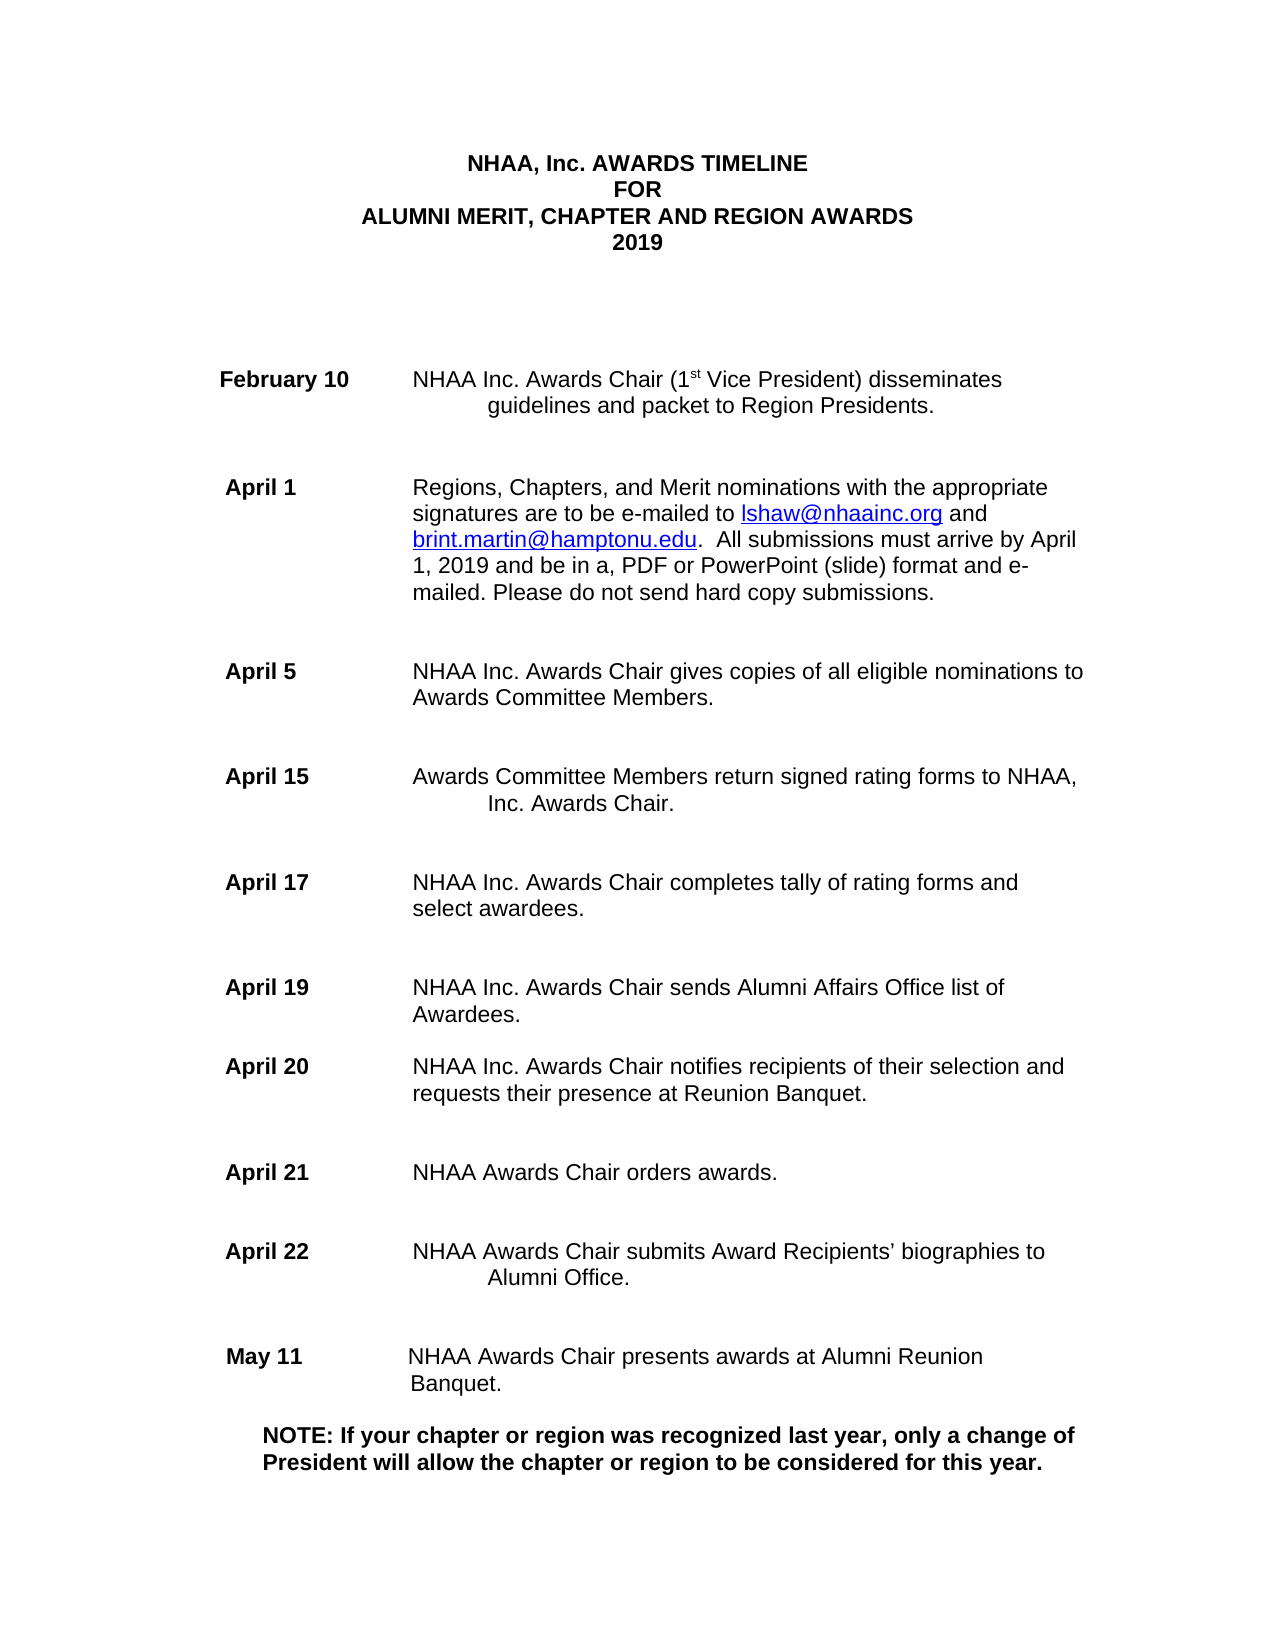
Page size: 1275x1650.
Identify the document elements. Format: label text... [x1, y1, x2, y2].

text FOR [187, 176, 1087, 203]
text April 17 NHAA Inc. Awards Chair completes tally of rating forms and [225, 869, 1087, 895]
text April 15 Awards Committee Members return signed rating forms to NHAA, Inc. Awards Chair. [225, 763, 1087, 816]
text NHAA, Inc. AWARDS TIMELINE [187, 150, 1087, 176]
text April 1 Regions, Chapters, and Merit nominations with the appropriate signatures are to be e-mailed to lshaw@nhaainc.org and brint.martin@hamptonu.edu. All submissions must arrive by April 1, 2019 and be in a, PDF or PowerPoint (slide) format and e-mailed. Please do not send hard copy submissions. [225, 473, 1087, 605]
text April 5 NHAA Inc. Awards Chair ves copies of all elible nominations to Awards Committee Members. [225, 658, 1087, 711]
text April 19 NHAA Inc. Awards Chair sends Alumni Affairs Office list of [225, 974, 1087, 1001]
text Awardees. [375, 1001, 1087, 1027]
text April 20 NHAA Inc. Awards Chair notifies recipients of their selection and requests their presence at Reunion Banquet. [225, 1053, 1087, 1106]
text Banquet. [187, 1369, 1087, 1396]
text April 21 NHAA Awards Chair orders awards. [225, 1159, 1087, 1185]
text ALUMNI MERIT, CHAPTER AND REGION AWARDS [187, 203, 1087, 229]
text select awardees. [375, 895, 1087, 921]
text April 22 NHAA Awards Chair submits Award Recipients’ biographies to Alumni Office. [225, 1238, 1087, 1290]
text 2019 [187, 229, 1087, 255]
text February 10 NHAA Inc. Awards Chair (1st Vice President) disseminates guidelines and packet to Region Presidents. [187, 366, 1087, 418]
text May 11 NHAA Awards Chair presents awards at Alumni Reunion [187, 1343, 1087, 1369]
text NOTE: If your chapter or region was recognized last year, only a change of President will allow the chapter or region to be considered for this year. [262, 1422, 1087, 1475]
